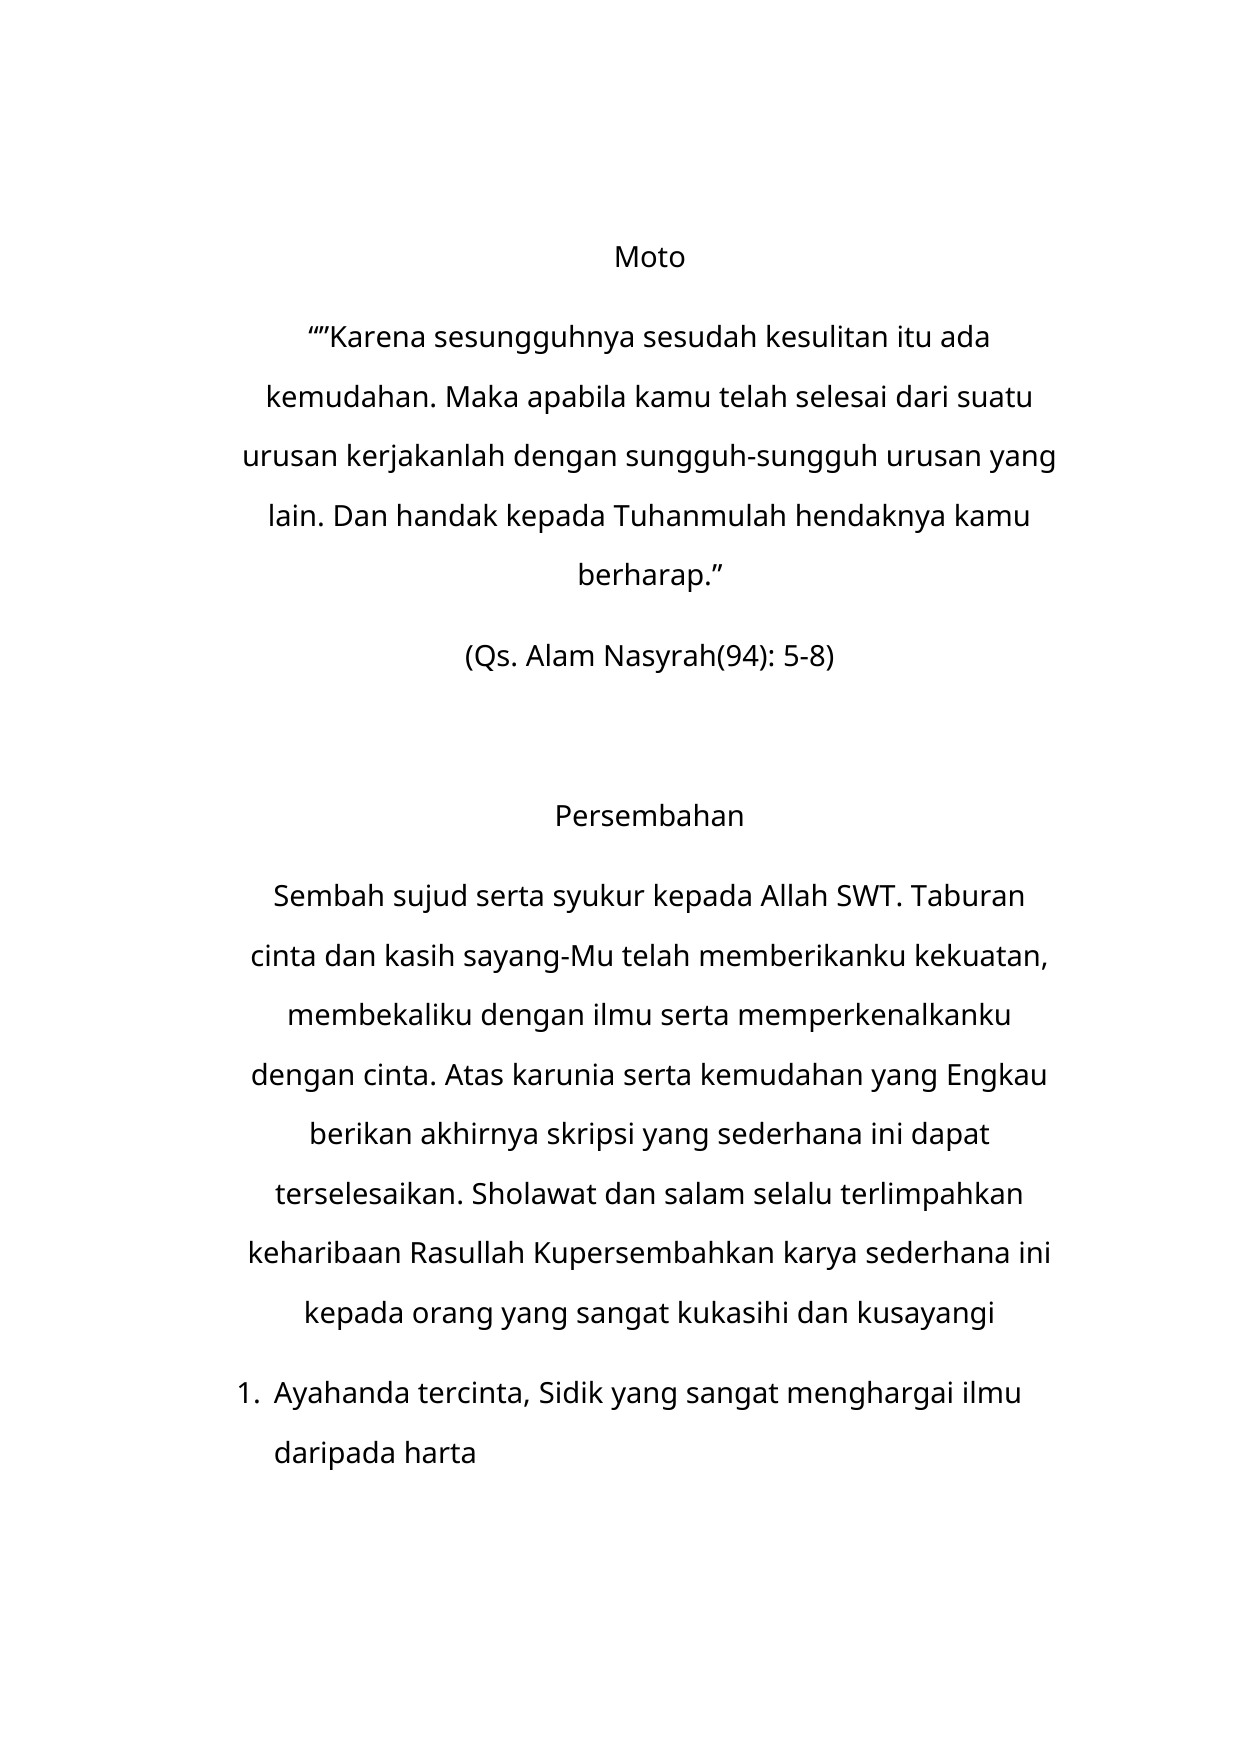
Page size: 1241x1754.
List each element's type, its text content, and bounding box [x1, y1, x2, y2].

text “”Karena sesungguhnya sesudah kesulitan itu ada kemudahan. Maka apabila kamu telah selesai dari suatu urusan kerjakanlah dengan sungguh-sungguh urusan yang lain. Dan handak kepada Tuhanmulah hendaknya kamu berharap.” [236, 317, 1063, 594]
text Sembah sujud serta syukur kepada Allah SWT. Taburan cinta dan kasih sayang-Mu telah memberikanku kekuatan, membekaliku dengan ilmu serta memperkenalkanku dengan cinta. Atas karunia serta kemudahan yang Engkau berikan akhirnya skripsi yang sederhana ini dapat terselesaikan. Sholawat dan salam selalu terlimpahkan keharibaan Rasullah Kupersembahkan karya sederhana ini kepada orang yang sangat kukasihi dan kusayangi [236, 876, 1063, 1332]
text (Qs. Alam Nasyrah(94): 5-8) [236, 635, 1063, 674]
text Persembahan [236, 795, 1063, 835]
list Ayahanda tercinta, Sidik yang sangat menghargai ilmu daripada harta [236, 1372, 1063, 1472]
text Moto [236, 236, 1063, 276]
